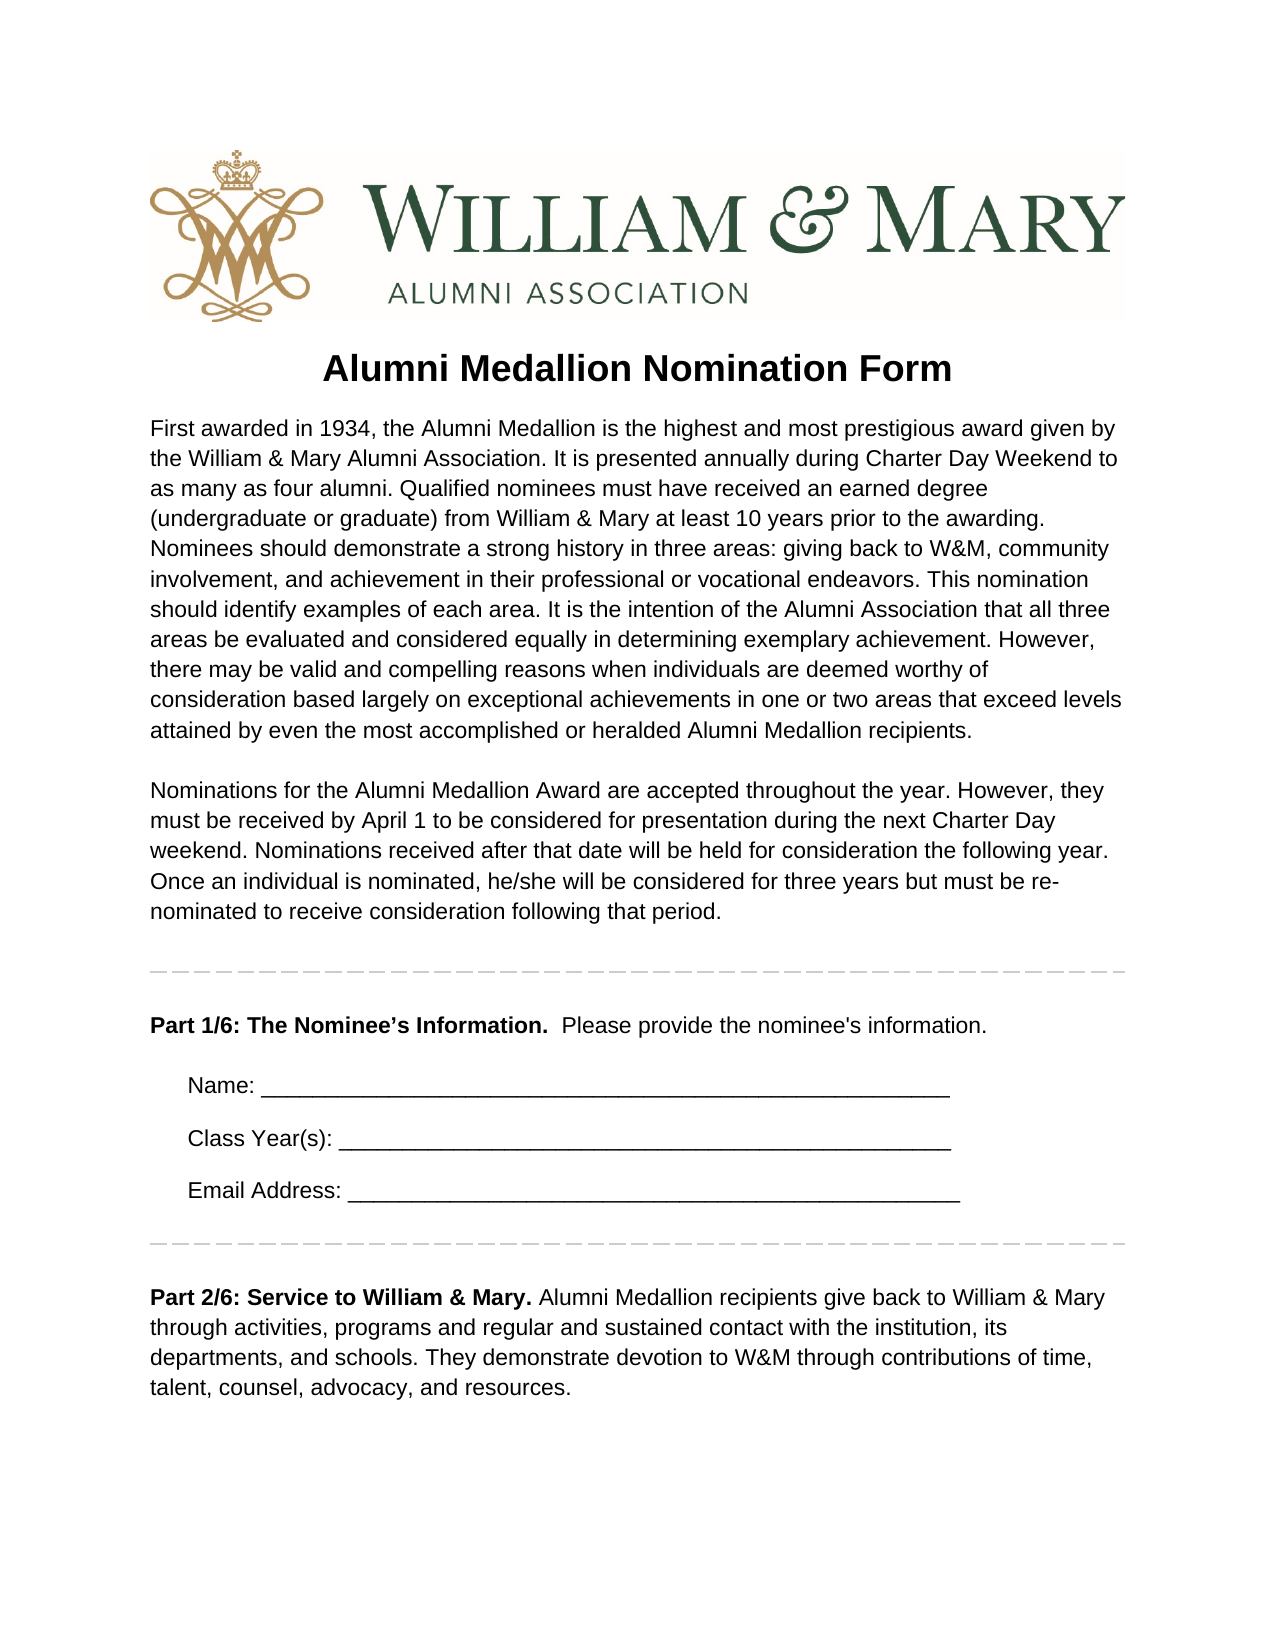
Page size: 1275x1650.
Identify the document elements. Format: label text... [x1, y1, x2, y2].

text Class Year(s): ________________________________________________ [187, 1125, 1125, 1151]
text Part 1/6: The Nominee’s Information. Please provide the nominee's information. [150, 1012, 1125, 1038]
text Alumni Medallion Nomination Form [150, 346, 1125, 389]
picture [150, 150, 1125, 322]
text Part 2/6: Service to William & Mary. Alumni Medallion recipients give back to William & Mary through activities, programs and regular and sustained contact with the institution, its departments, and schools. They demonstrate devotion to W&M through contributions of time, talent, counsel, advocacy, and resources. [150, 1284, 1125, 1401]
text First awarded in 1934, the Alumni Medallion is the highest and most prestigious award given by the William & Mary Alumni Association. It is presented annually during Charter Day Weekend to as many as four alumni. Qualified nominees must have received an earned degree (undergraduate or graduate) from William & Mary at least 10 years prior to the awarding. Nominees should demonstrate a strong history in three areas: giving back to W&M, community involvement, and achievement in their professional or vocational endeavors. This nomination should identify examples of each area. It is the intention of the Alumni Association that all three areas be evaluated and considered equally in determining exemplary achievement. However, there may be valid and compelling reasons when individuals are deemed worthy of consideration based largely on exceptional achievements in one or two areas that exceed levels attained by even the most accomplished or heralded Alumni Medallion recipients. Nominations for the Alumni Medallion Award are accepted throughout the year. However, they must be received by April 1 to be considered for presentation during the next Charter Day weekend. Nominations received after that date will be held for consideration the following year. Once an individual is nominated, he/she will be considered for three years but must be re-nominated to receive consideration following that period. [150, 414, 1125, 924]
text Email Address: ________________________________________________ [187, 1177, 1125, 1204]
text Name: ______________________________________________________ [187, 1072, 1125, 1098]
